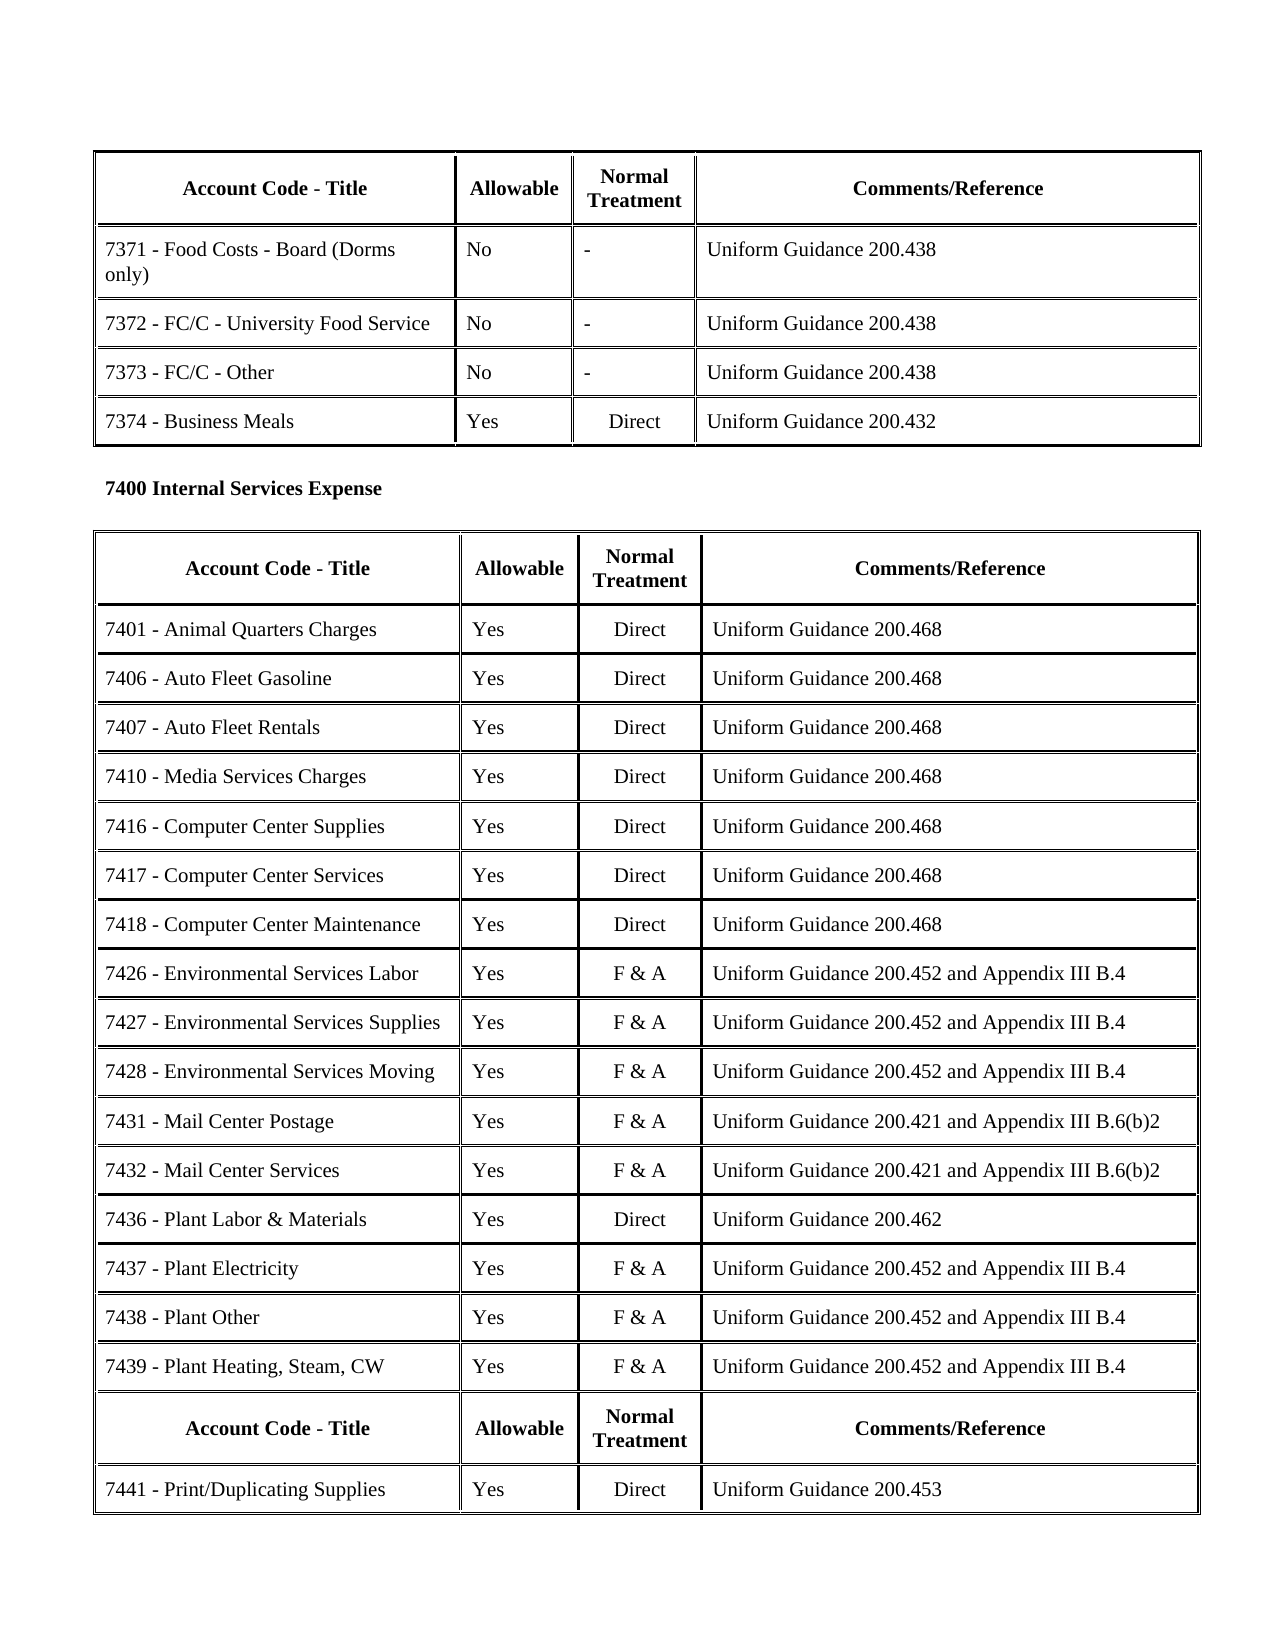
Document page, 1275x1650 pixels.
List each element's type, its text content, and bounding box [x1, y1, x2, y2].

table_cell Normal Treatment [580, 1393, 700, 1463]
table_cell No [457, 349, 571, 395]
text 7400 Internal Services Expense [105, 476, 1170, 500]
table_cell Uniform Guidance 200.452 and Appendix III B.4 [703, 1291, 1198, 1340]
table_cell 7439 - Plant Heating, Steam, CW [96, 1340, 459, 1389]
table_cell 7441 - Print/Duplicating Supplies [94, 1463, 461, 1512]
table_cell Direct [573, 398, 696, 444]
table_cell 7432 - Mail Center Services [94, 1144, 461, 1193]
table_cell Yes [462, 754, 577, 799]
table_cell Account Code - Title [96, 1390, 459, 1463]
table_cell 7407 - Auto Fleet Rentals [96, 701, 459, 750]
table_cell Direct [580, 803, 700, 849]
table_cell Uniform Guidance 200.452 and Appendix III B.4 [703, 1340, 1198, 1389]
table_cell Direct [580, 1196, 700, 1242]
table_cell Direct [580, 901, 700, 947]
table_cell 7410 - Media Services Charges [96, 750, 459, 799]
table_cell F & A [580, 1295, 700, 1340]
table_cell Uniform Guidance 200.462 [703, 1193, 1199, 1242]
table_cell 7436 - Plant Labor & Materials [94, 1193, 459, 1242]
table_cell Uniform Guidance 200.468 [701, 849, 1199, 898]
table_cell Uniform Guidance 200.438 [696, 346, 1200, 395]
table_cell 7428 - Environmental Services Moving [96, 1045, 459, 1094]
table_cell Uniform Guidance 200.468 [703, 800, 1198, 849]
table_cell - [574, 300, 694, 346]
table_header Account Code - Title [96, 533, 461, 603]
table_cell Allowable [462, 1393, 577, 1463]
table_cell 7372 - FC/C - University Food Service [96, 296, 454, 346]
table_cell F & A [580, 1000, 700, 1045]
table_header Normal Treatment [573, 153, 696, 223]
table_cell 7438 - Plant Other [96, 1291, 459, 1340]
table_cell Yes [462, 1245, 577, 1291]
table_header Allowable [455, 153, 573, 223]
table_cell Uniform Guidance 200.468 [703, 701, 1198, 750]
table_header Normal Treatment [578, 533, 701, 603]
table_cell 7416 - Computer Center Supplies [96, 800, 459, 849]
table_cell Yes [462, 1344, 577, 1389]
table_cell 7427 - Environmental Services Supplies [96, 996, 459, 1045]
table_cell Uniform Guidance 200.452 and Appendix III B.4 [703, 947, 1197, 996]
table_cell Uniform Guidance 200.468 [703, 750, 1198, 799]
table_cell Comments/Reference [703, 1390, 1198, 1463]
table_cell Yes [461, 1466, 578, 1512]
table_cell Yes [462, 852, 577, 898]
table_cell 7374 - Business Meals [94, 395, 455, 444]
table_header Comments/Reference [696, 153, 1199, 223]
table_cell 7406 - Auto Fleet Gasoline [96, 652, 459, 701]
table_cell Uniform Guidance 200.452 and Appendix III B.4 [703, 996, 1198, 1045]
table_header Account Code - Title [96, 153, 455, 223]
table_cell F & A [580, 1147, 700, 1193]
table_cell Yes [462, 1295, 577, 1340]
table_cell Yes [462, 1196, 577, 1242]
table_cell Yes [462, 1147, 577, 1193]
table_cell 7371 - Food Costs - Board (Dorms only) [96, 223, 454, 296]
table_cell - [574, 349, 694, 395]
table_cell 7437 - Plant Electricity [96, 1242, 459, 1291]
table_cell Uniform Guidance 200.468 [703, 652, 1197, 701]
table_cell Uniform Guidance 200.453 [701, 1463, 1199, 1512]
table_cell 7418 - Computer Center Maintenance [94, 898, 459, 947]
table_cell 7417 - Computer Center Services [94, 849, 461, 898]
table_cell No [457, 227, 571, 296]
table_cell Yes [462, 1049, 577, 1094]
table_cell F & A [580, 1049, 700, 1094]
table_cell Direct [578, 1466, 701, 1512]
table_cell Direct [580, 606, 700, 652]
table_cell Uniform Guidance 200.438 [697, 223, 1199, 296]
table_cell Yes [462, 901, 577, 947]
table_cell Uniform Guidance 200.468 [703, 898, 1199, 947]
table_cell 7426 - Environmental Services Labor [96, 947, 459, 996]
table_cell F & A [580, 1245, 700, 1291]
table_cell 7401 - Animal Quarters Charges [94, 603, 459, 652]
table_header Comments/Reference [701, 533, 1197, 603]
table_cell Uniform Guidance 200.421 and Appendix III B.6(b)2 [701, 1144, 1199, 1193]
table_cell F & A [580, 1344, 700, 1389]
table_cell Direct [580, 705, 700, 750]
table_cell Uniform Guidance 200.421 and Appendix III B.6(b)2 [703, 1095, 1198, 1144]
table_cell Yes [462, 1098, 577, 1144]
table_cell F & A [580, 950, 700, 996]
table_cell Direct [580, 655, 700, 701]
table_cell Uniform Guidance 200.452 and Appendix III B.4 [703, 1045, 1198, 1094]
table_cell - [574, 227, 694, 296]
table_cell Yes [462, 803, 577, 849]
table_cell 7431 - Mail Center Postage [96, 1095, 459, 1144]
table_header Allowable [461, 533, 578, 603]
table_cell Yes [462, 950, 577, 996]
table_cell 7373 - FC/C - Other [94, 346, 455, 395]
table_cell Direct [580, 852, 700, 898]
table_cell Direct [580, 754, 700, 799]
table_cell Yes [462, 1000, 577, 1045]
table_cell No [457, 300, 571, 346]
table_cell Yes [462, 705, 577, 750]
table_cell Yes [462, 606, 577, 652]
table_cell Uniform Guidance 200.468 [703, 603, 1199, 652]
table_cell Yes [462, 655, 577, 701]
table_cell Uniform Guidance 200.452 and Appendix III B.4 [703, 1242, 1197, 1291]
table_cell F & A [580, 1098, 700, 1144]
table_cell Uniform Guidance 200.432 [696, 395, 1200, 444]
table_cell Yes [455, 398, 573, 444]
table_cell Uniform Guidance 200.438 [697, 296, 1199, 346]
